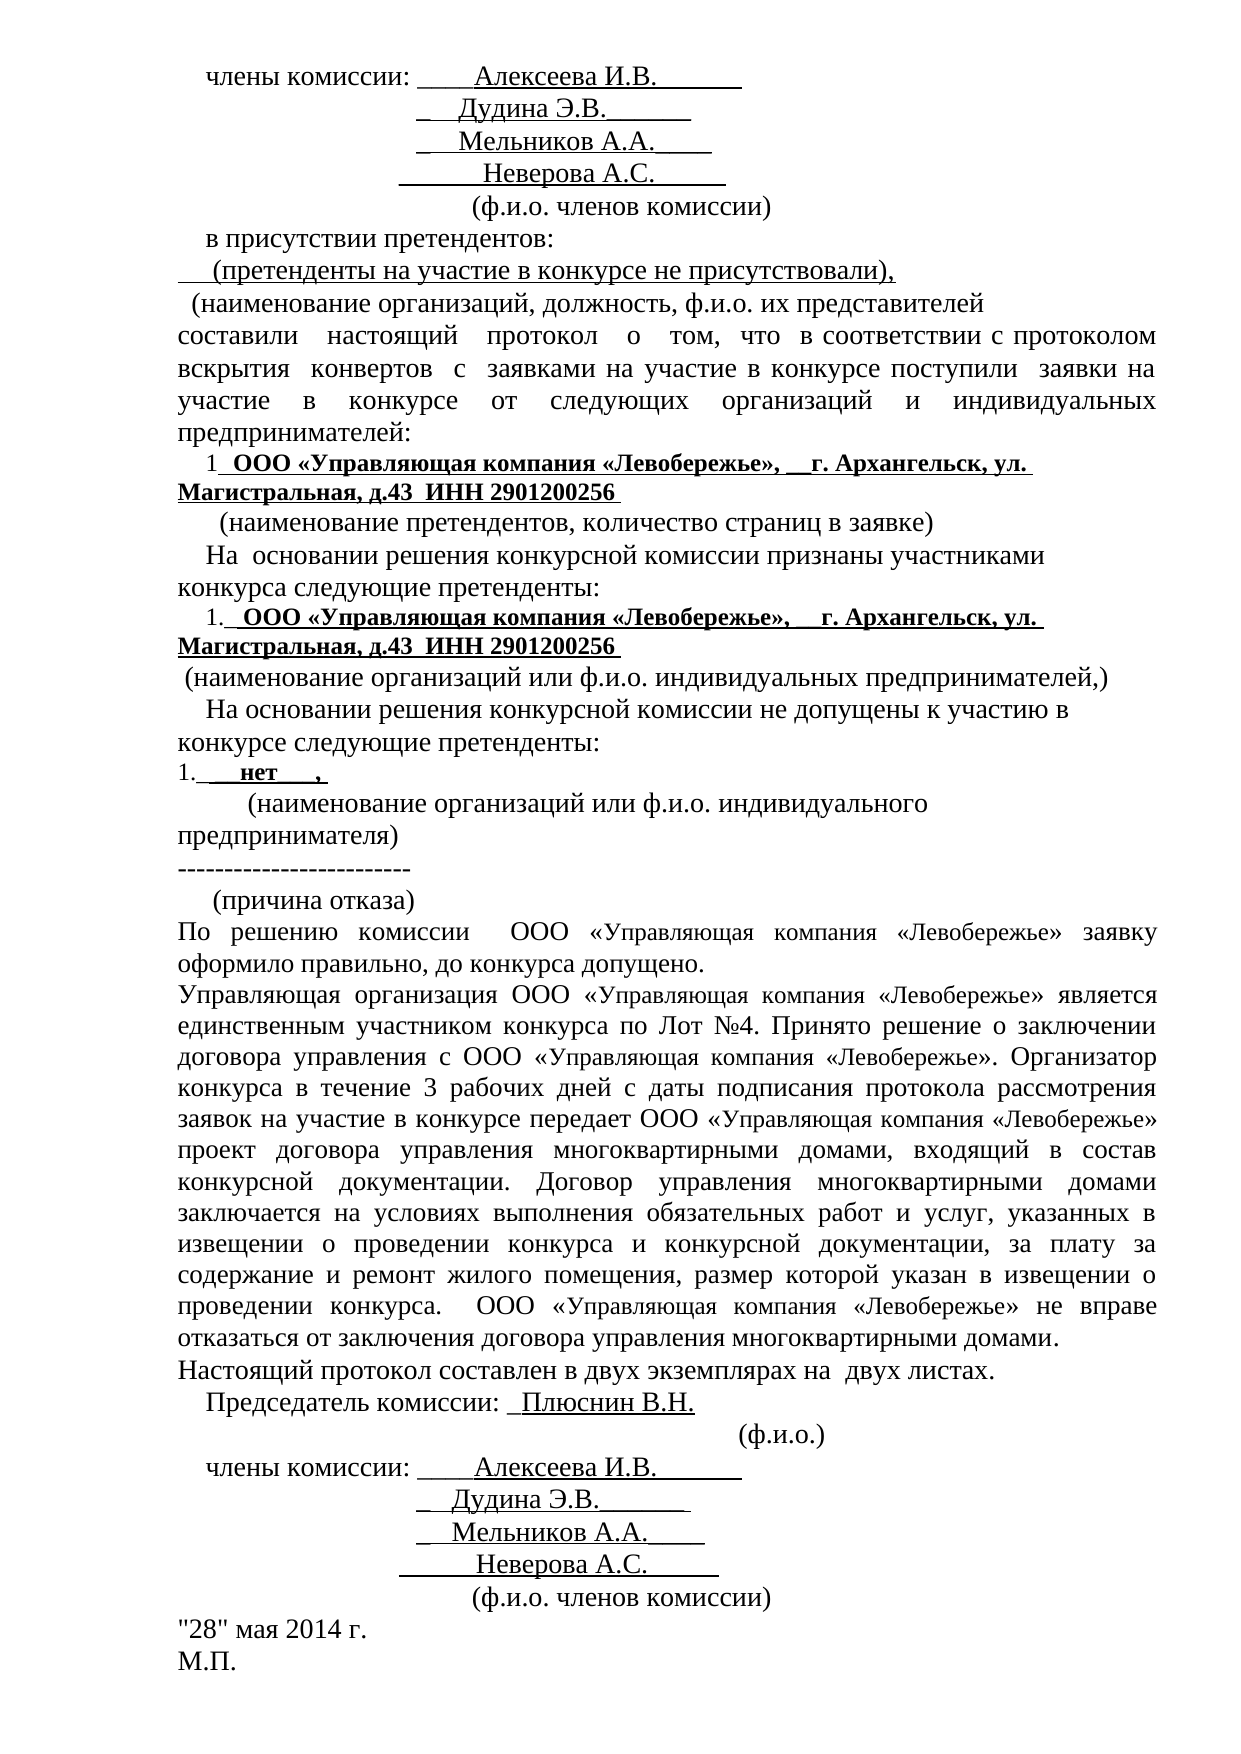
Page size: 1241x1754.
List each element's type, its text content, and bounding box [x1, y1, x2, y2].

text (наименование претендентов, количество страниц в заявке) [177, 505, 1157, 538]
text ___ Неверова А.С._____ [325, 156, 1157, 189]
text (ф.и.о. членов комиссии) [177, 1579, 1157, 1612]
text ------------------------- [177, 851, 1157, 883]
text "28" мая 2014 г. [177, 1612, 1157, 1644]
text М.П. [177, 1644, 1157, 1677]
text Управляющая организация ООО «Управляющая компания «Левобережье» является единственным участником конкурса по Лот №4. Принято решение о заключении договора управления с ООО «Управляющая компания «Левобережье». Организатор конкурса в течение 3 рабочих дней с даты подписания протокола рассмотрения заявок на участие в конкурсе передает ООО «Управляющая компания «Левобережье» проект договора управления многоквартирными домами, входящий в состав конкурсной документации. Договор управления многоквартирными домами заключается на условиях выполнения обязательных работ и услуг, указанных в извещении о проведении конкурса и конкурсной документации, за плату за содержание и ремонт жилого помещения, размер которой указан в извещении о проведении конкурса. ООО «Управляющая компания «Левобережье» не вправе отказаться от заключения договора управления многоквартирными домами. [177, 978, 1157, 1353]
text __Неверова А.С._____ [325, 1547, 1157, 1579]
text в присутствии претендентов: [177, 221, 1157, 253]
text составили настоящий протокол о том, что в соответствии с протоколом вскрытия конвертов с заявками на участие в конкурсе поступили заявки на участие в конкурсе от следующих организаций и индивидуальных предпринимателей: [177, 318, 1157, 448]
text (наименование организаций или ф.и.о. индивидуального предпринимателя) [177, 786, 1157, 851]
text (наименование организаций, должность, ф.и.о. их представителей [177, 286, 1157, 318]
text члены комиссии: ____Алексеева И.В.______ [177, 59, 1157, 91]
text (наименование организаций или ф.и.о. индивидуальных предпринимателей,) [177, 660, 1157, 692]
text члены комиссии: ____Алексеева И.В.______ [177, 1450, 1157, 1482]
text _ Дудина Э.В.______ [177, 1482, 1157, 1515]
text _ Мельников А.А.____ [177, 124, 1157, 156]
text конкурса следующие претенденты: [177, 570, 1157, 602]
text 1._ ООО «Управляющая компания «Левобережье», __г. Архангельск, ул. Магистральная, д.43 ИНН 2901200256 [177, 602, 1157, 660]
text Настоящий протокол составлен в двух экземплярах на двух листах. [177, 1353, 1157, 1385]
text (ф.и.о.) [177, 1418, 1157, 1450]
text На основании решения конкурсной комиссии не допущены к участию в конкурсе следующие претенденты: [177, 692, 1157, 757]
text 1 ООО «Управляющая компания «Левобережье», __г. Архангельск, ул. Магистральная, д.43 ИНН 2901200256 [177, 448, 1157, 505]
text _ Мельников А.А.____ [177, 1515, 1157, 1547]
text (претенденты на участие в конкурсе не присутствовали), [177, 253, 1157, 286]
text По решению комиссии ООО «Управляющая компания «Левобережье» заявку оформило правильно, до конкурса допущено. [177, 916, 1157, 978]
text (причина отказа) [177, 883, 1157, 916]
text (ф.и.о. членов комиссии) [177, 189, 1157, 221]
text На основании решения конкурсной комиссии признаны участниками [177, 538, 1157, 570]
text _ Дудина Э.В.______ [177, 91, 1157, 124]
text Председатель комиссии: _Плюснин В.Н. [177, 1385, 1157, 1418]
text 1._ __нет___, [177, 757, 1157, 786]
